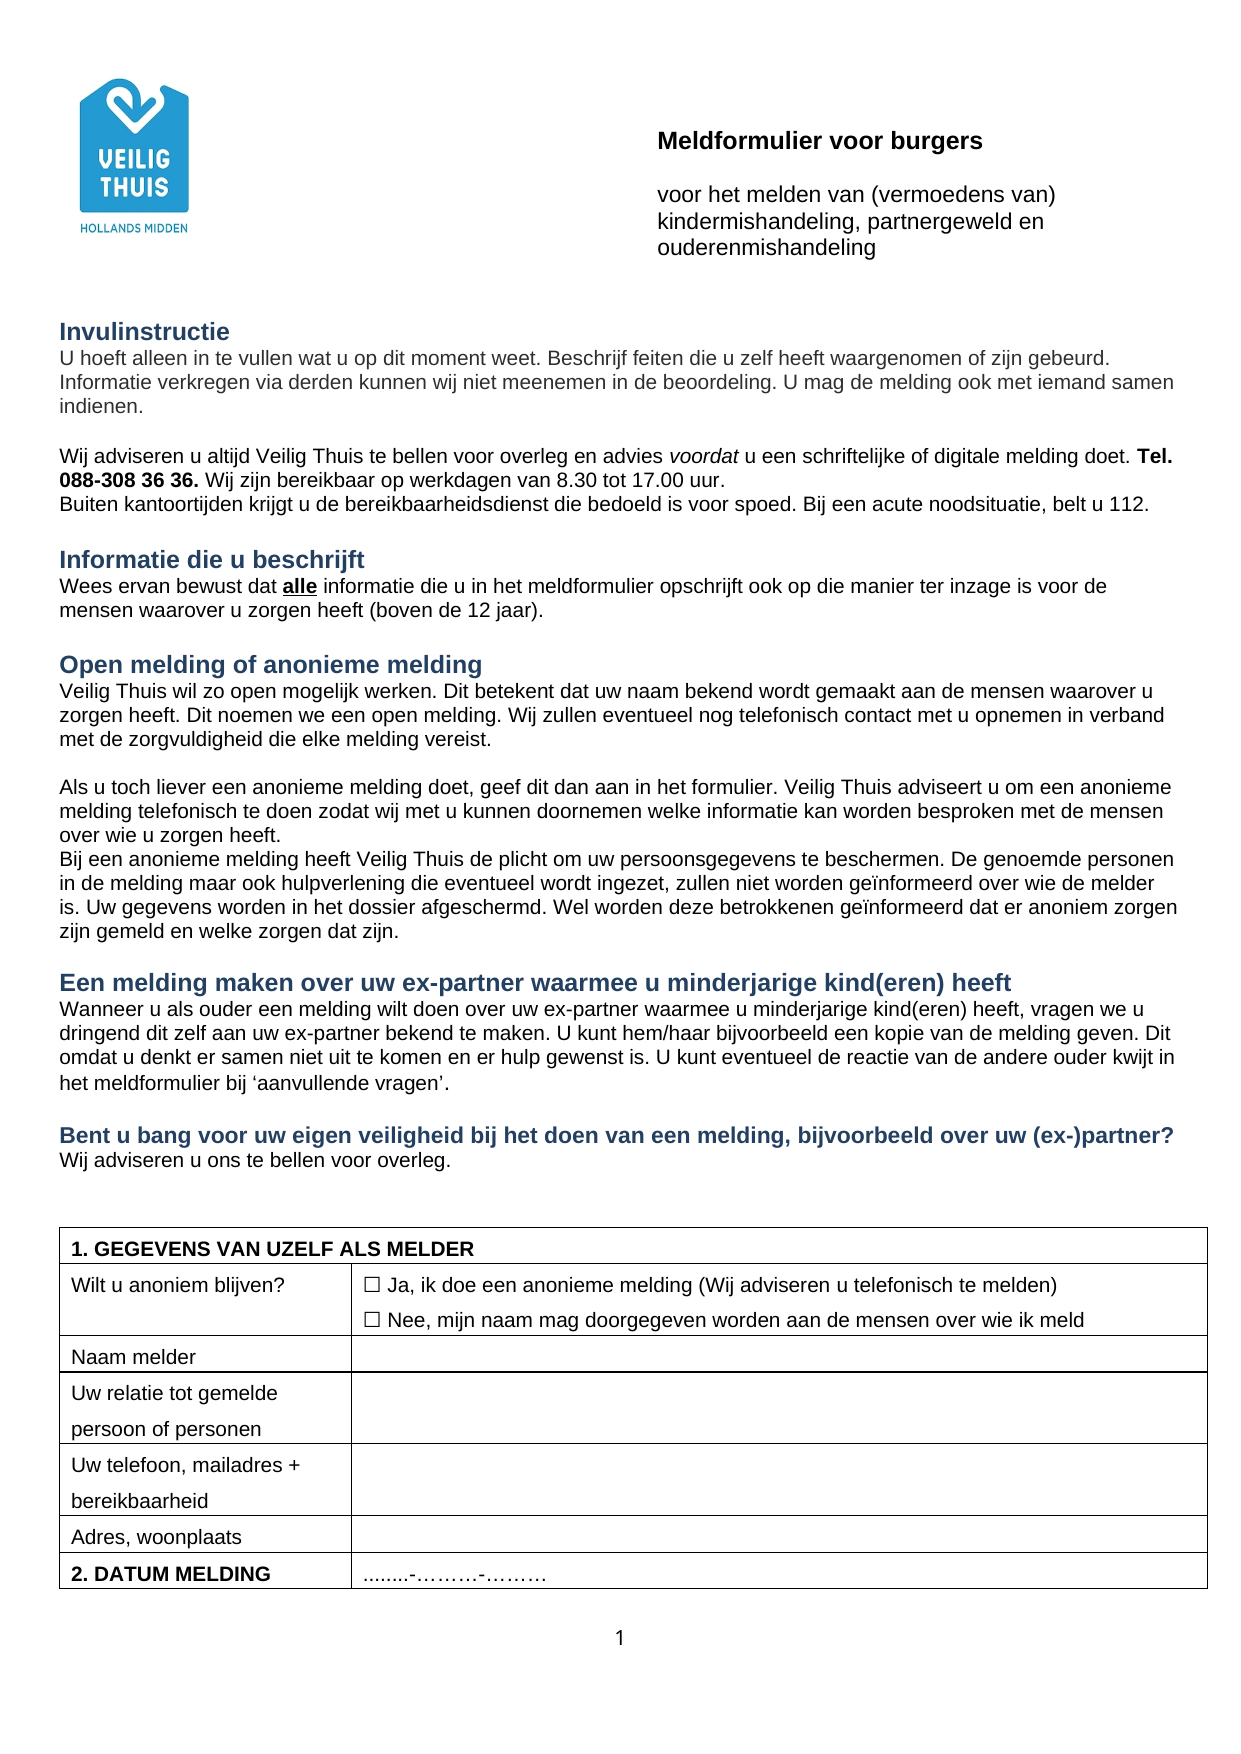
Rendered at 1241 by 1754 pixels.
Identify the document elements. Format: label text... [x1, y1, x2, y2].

text voor het melden van (vermoedens van) kindermishandeling, partnergeweld en ouderenmishandeling [657, 155, 1181, 260]
table_cell Naam melder [60, 1336, 351, 1371]
text Invulinstructie [59, 317, 1181, 346]
table_cell [352, 1444, 1207, 1515]
table_cell 2. DATUM MELDING [60, 1553, 351, 1588]
table_cell Uw telefoon, mailadres + bereikbaarheid [60, 1444, 351, 1515]
text Veilig Thuis wil zo open mogelijk werken. Dit betekent dat uw naam bekend wordt gemaakt aan de mensen waarover u zorgen heeft. Dit noemen we een open melding. Wij zullen eventueel nog telefonisch contact met u opnemen in verband met de zorgvuldigheid die elke melding vereist. Als u toch liever een anonieme melding doet, geef dit dan aan in het formulier. Veilig Thuis adviseert u om een anonieme melding telefonisch te doen zodat wij met u kunnen doornemen welke informatie kan worden besproken met de mensen over wie u zorgen heeft. Bij een anonieme melding heeft Veilig Thuis de plicht om uw persoonsgegevens te beschermen. De genoemde personen in de melding maar ook hulpverlening die eventueel wordt ingezet, zullen niet worden geïnformeerd over wie de melder is. Uw gegevens worden in het dossier afgeschermd. Wel worden deze betrokkenen geïnformeerd dat er anoniem zorgen zijn gemeld en welke zorgen dat zijn. [59, 679, 1181, 968]
text Wees ervan bewust dat alle informatie die u in het meldformulier opschrijft ook op die manier ter inzage is voor de mensen waarover u zorgen heeft (boven de 12 jaar). [59, 574, 1181, 622]
text Wanneer u als ouder een melding wilt doen over uw ex-partner waarmee u minderjarige kind(eren) heeft, vragen we u dringend dit zelf aan uw ex-partner bekend te maken. U kunt hem/haar bijvoorbeeld een kopie van de melding geven. Dit omdat u denkt er samen niet uit te komen en er hulp gewenst is. U kunt eventueel de reactie van de andere ouder kwijt in het meldformulier bij ‘aanvullende vragen’. [59, 997, 1181, 1095]
table_cell [352, 1516, 1207, 1552]
text Meldformulier voor burgers [657, 126, 1181, 155]
table_cell Uw relatie tot gemelde persoon of personen [60, 1373, 351, 1443]
table_cell Adres, woonplaats [60, 1516, 351, 1552]
table_cell Wilt u anoniem blijven? [60, 1264, 351, 1335]
text Informatie die u beschrijft [59, 545, 1181, 574]
table_cell [352, 1336, 1207, 1371]
table_cell ........-………-……… [352, 1553, 1207, 1588]
text Open melding of anonieme melding [59, 650, 1181, 679]
text Bent u bang voor uw eigen veiligheid bij het doen van een melding, bijvoorbeeld over uw (ex-)partner? [59, 1122, 1181, 1148]
table_header 1. GEGEVENS VAN UZELF ALS MELDER [60, 1228, 1207, 1263]
picture [59, 59, 208, 260]
table_cell Ja, ik doe een anonieme melding (Wij adviseren u telefonisch te melden) Nee, mijn naam mag doorgegeven worden aan de mensen over wie ik meld [352, 1264, 1207, 1335]
text Wij adviseren u ons te bellen voor overleg. [59, 1148, 1181, 1172]
text Wij adviseren u altijd Veilig Thuis te bellen voor overleg en advies voordat u een schriftelijke of digitale melding doet. Tel. 088-308 36 36. Wij zijn bereikbaar op werkdagen van 8.30 tot 17.00 uur. Buiten kantoortijden krijgt u de bereikbaarheidsdienst die bedoeld is voor spoed. Bij een acute noodsituatie, belt u 112. [59, 444, 1181, 516]
text U hoeft alleen in te vullen wat u op dit moment weet. Beschrijf feiten die u zelf heeft waargenomen of zijn gebeurd. Informatie verkregen via derden kunnen wij niet meenemen in de beoordeling. U mag de melding ook met iemand samen indienen. [59, 346, 1181, 418]
table_cell [352, 1373, 1207, 1443]
text Een melding maken over uw ex-partner waarmee u minderjarige kind(eren) heeft [59, 968, 1181, 997]
